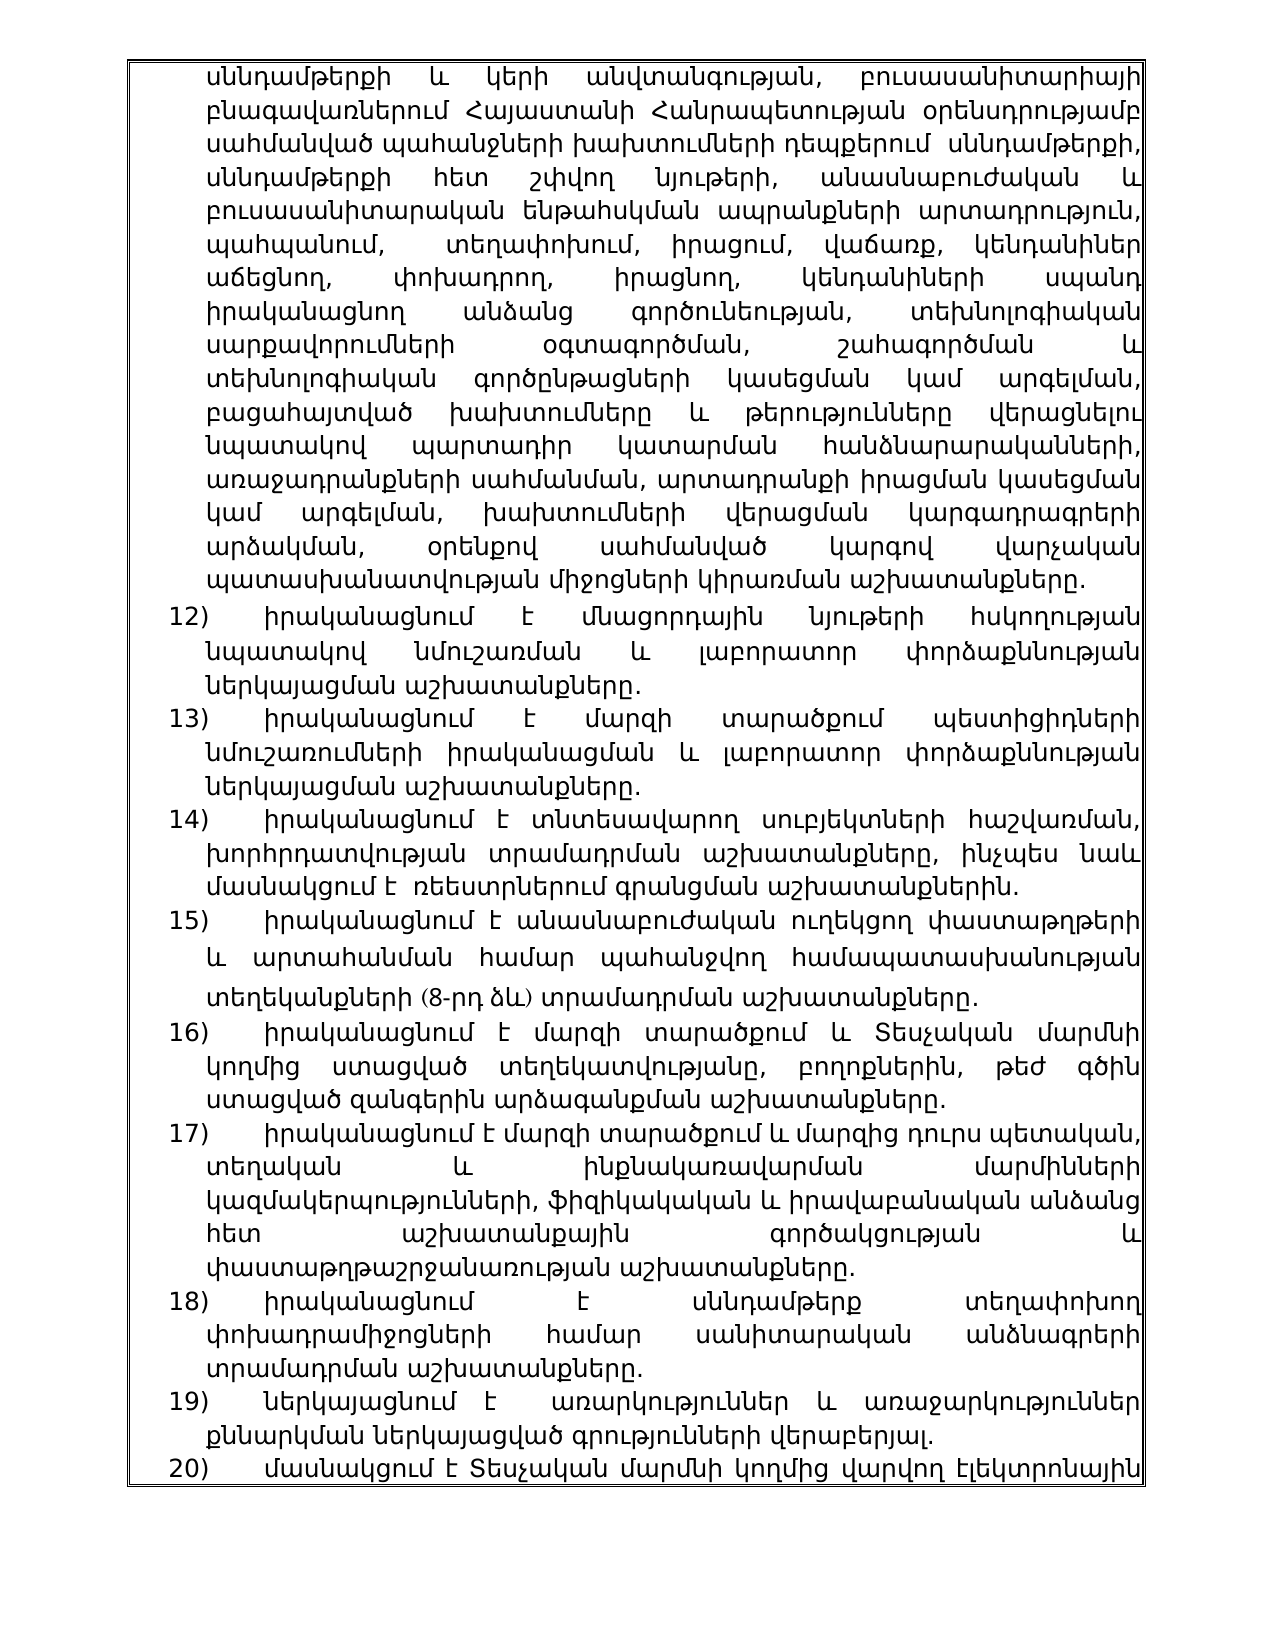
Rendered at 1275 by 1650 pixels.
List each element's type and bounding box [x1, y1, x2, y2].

table_cell [130, 63, 1142, 1484]
